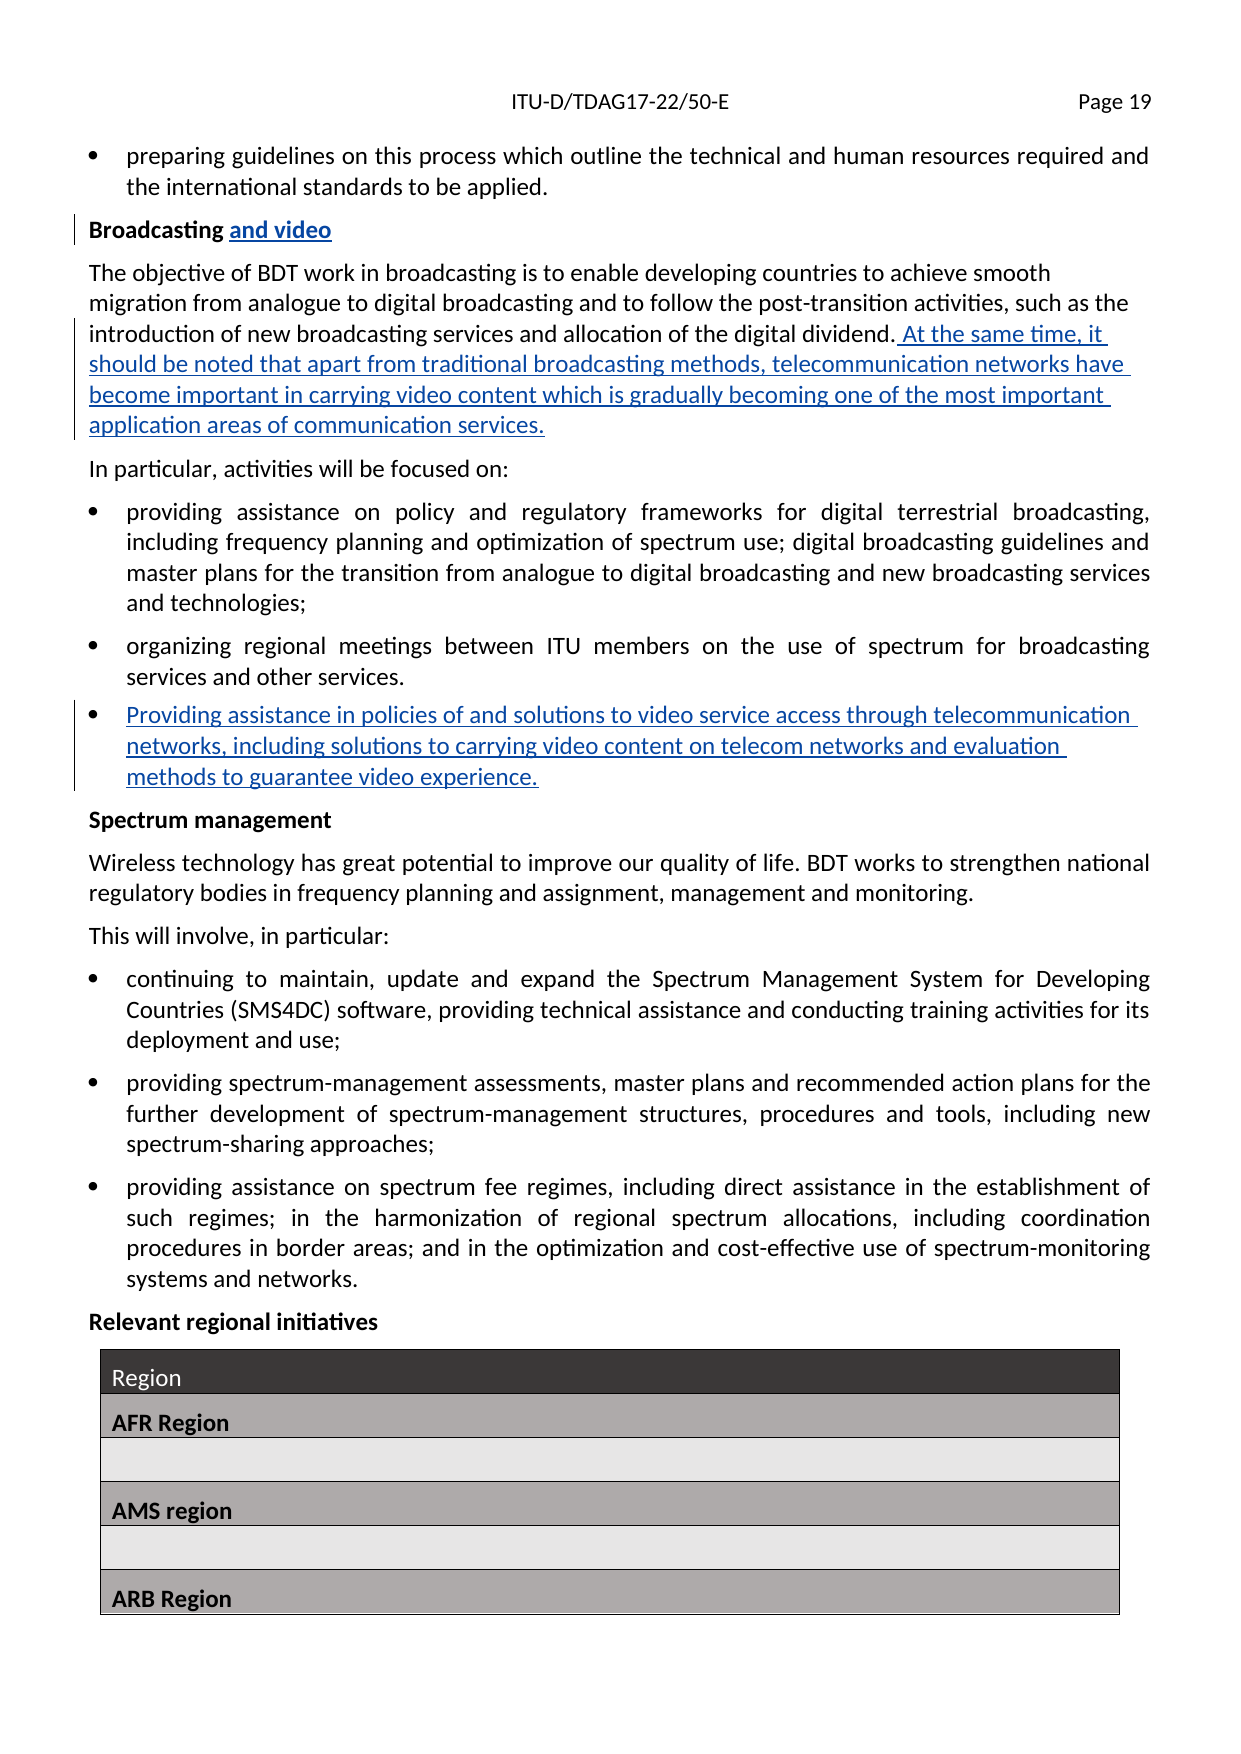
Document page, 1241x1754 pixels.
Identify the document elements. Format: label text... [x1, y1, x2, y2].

table_header Region [101, 1350, 1119, 1393]
table_cell ARB Region [101, 1570, 1119, 1613]
text This will involve, in particular: [89, 920, 1152, 951]
table_cell AFR Region [101, 1394, 1119, 1437]
text In particular, activities will be focused on: [89, 453, 1152, 483]
list providing assistance on policy and regulatory frameworks for digital terrestrial broadcasting, including frequency planning and optimization of spectrum use; digital broadcasting guidelines and master plans for the transition from analogue to digital broadcasting and new broadcasting services and technologies; [89, 496, 1152, 618]
text Wireless technology has great potential to improve our quality of life. BDT works to strengthen national regulatory bodies in frequency planning and assignment, management and monitoring. [89, 847, 1152, 908]
list providing spectrum-management assessments, master plans and recommended action plans for the further development of spectrum-management structures, procedures and tools, including new spectrum-sharing approaches; [89, 1067, 1152, 1159]
text Spectrum management [89, 804, 1152, 834]
list providing assistance on spectrum fee regimes, including direct assistance in the establishment of such regimes; in the harmonization of regional spectrum allocations, including coordination procedures in border areas; and in the optimization and cost-effective use of spectrum-monitoring systems and networks. [89, 1171, 1152, 1293]
text Relevant regional initiatives [89, 1306, 1152, 1337]
list continuing to maintain, update and expand the Spectrum Management System for Developing Countries (SMS4DC) software, providing technical assistance and conducting training activities for its deployment and use; [89, 963, 1152, 1055]
list preparing guidelines on this process which outline the technical and human resources required and the international standards to be applied. [89, 141, 1152, 202]
text Broadcasting [89, 214, 1152, 244]
table_cell [101, 1438, 1119, 1481]
table_cell AMS region [101, 1482, 1119, 1525]
text The objective of BDT work in broadcasting is to enable developing countries to achieve smooth migration from analogue to digital broadcasting and to follow the post-transition activities, such as the introduction of new broadcasting services and allocation of the digital dividend. [89, 257, 1152, 440]
list organizing regional meetings between ITU members on the use of spectrum for broadcasting services and other services. [89, 630, 1152, 691]
table_cell [101, 1526, 1119, 1569]
